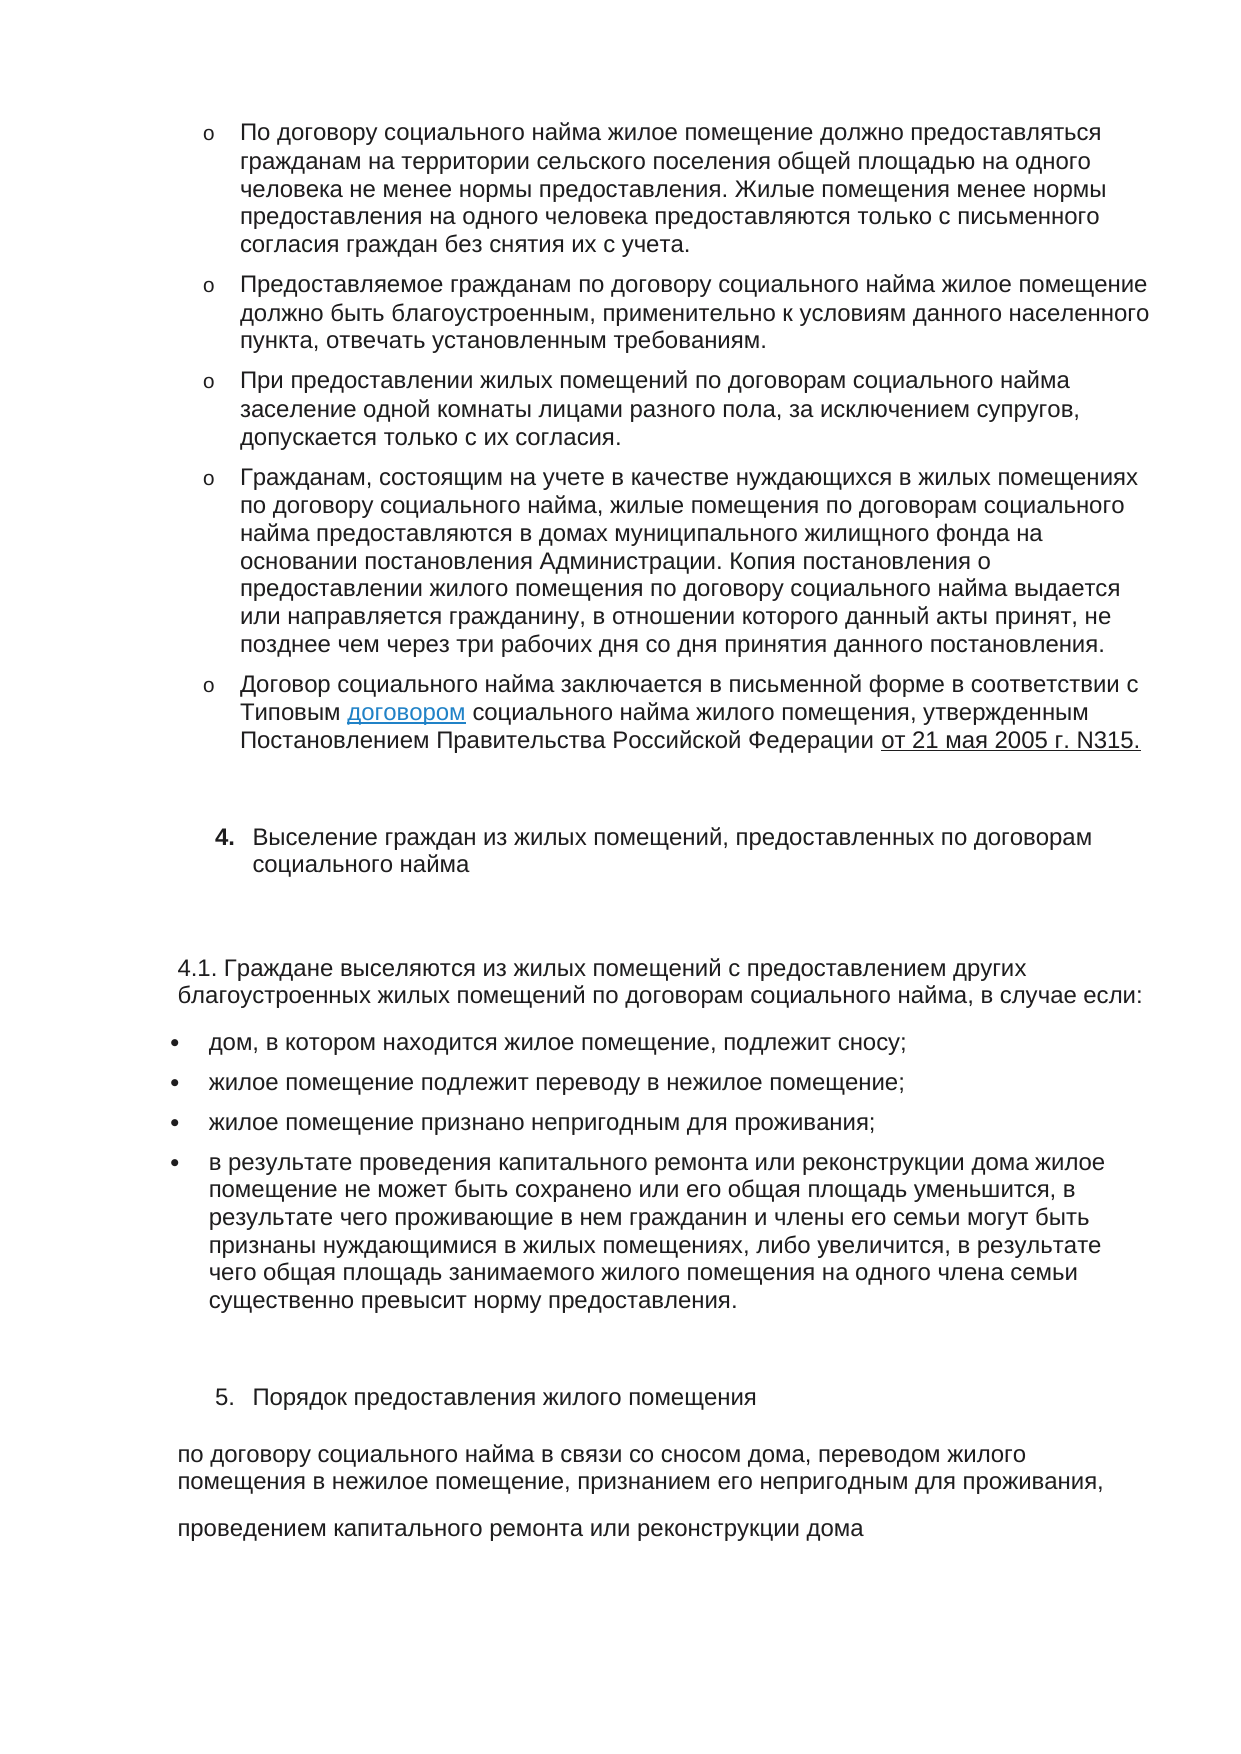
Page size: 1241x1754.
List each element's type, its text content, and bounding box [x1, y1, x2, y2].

list Гражданам, состоящим на учете в качестве нуждающихся в жилых помещениях по договору социального найма, жилые помещения по договорам социального найма предоставляются в домах муниципального жилищного фонда на основании постановления Администрации. Копия постановления о предоставлении жилого помещения по договору социального найма выдается или направляется гражданину, в отношении которого данный акты принят, не позднее чем через три рабочих дня со дня принятия данного постановления. [202, 463, 1152, 657]
list При предоставлении жилых помещений по договорам социального найма заселение одной комнаты лицами разного пола, за исключением супругов, допускается только с их согласия. [202, 366, 1152, 450]
list Предоставляемое гражданам по договору социального найма жилое помещение должно быть благоустроенным, применительно к условиям данного населенного пункта, отвечать установленным требованиям. [202, 270, 1152, 354]
list Порядок предоставления жилого помещения [215, 1383, 1152, 1410]
list жилое помещение подлежит переводу в нежилое помещение; [171, 1068, 1152, 1095]
list дом, в котором находится жилое помещение, подлежит сносу; [171, 1027, 1152, 1055]
text по договору социального найма в связи со сносом дома, переводом жилого помещения в нежилое помещение, признанием его непригодным для проживания, [177, 1439, 1152, 1495]
text 4.1. Граждане выселяются из жилых помещений с предоставлением других благоустроенных жилых помещений по договорам социального найма, в случае если: [177, 953, 1152, 1009]
list в результате проведения капитального ремонта или реконструкции дома жилое помещение не может быть сохранено или его общая площадь уменьшится, в результате чего проживающие в нем гражданин и члены его семьи могут быть признаны нуждающимися в жилых помещениях, либо увеличится, в результате чего общая площадь занимаемого жилого помещения на одного члена семьи существенно превысит норму предоставления. [171, 1148, 1152, 1313]
list Выселение граждан из жилых помещений, предоставленных по договорам социального найма [215, 823, 1152, 878]
text проведением капитального ремонта или реконструкции дома [177, 1513, 1152, 1541]
list По договору социального найма жилое помещение должно предоставляться гражданам на территории сельского поселения общей площадью на одного человека не менее нормы предоставления. Жилые помещения менее нормы предоставления на одного человека предоставляются только с письменного согласия граждан без снятия их с учета. [202, 118, 1152, 257]
list жилое помещение признано непригодным для проживания; [171, 1108, 1152, 1135]
list Договор социального найма заключается в письменной форме в соответствии с Типовым договором социального найма жилого помещения, утвержденным Постановлением Правительства Российской Федерации от 21 мая 2005 г. N315. [202, 669, 1152, 753]
